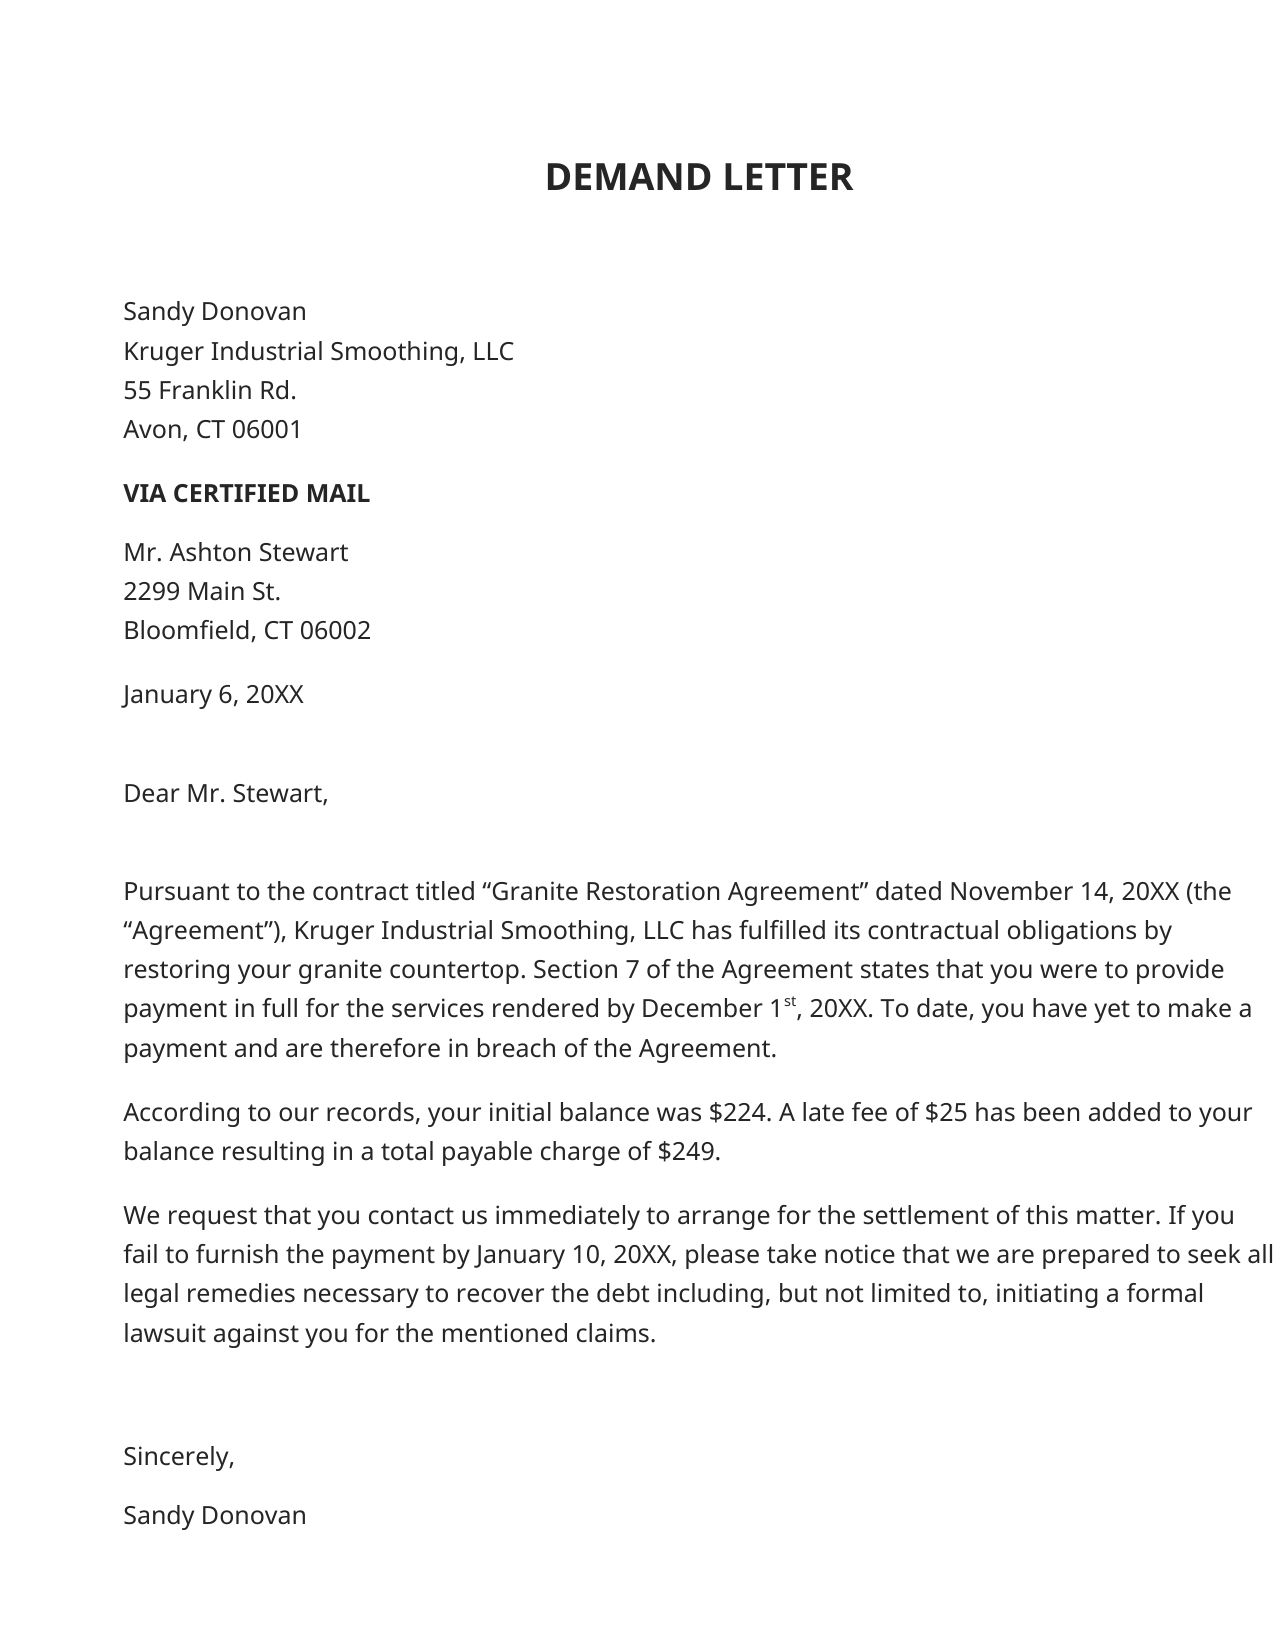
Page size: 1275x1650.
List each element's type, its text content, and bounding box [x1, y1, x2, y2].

text Pursuant to the contract titled “Granite Restoration Agreement” dated November 14, 20XX (the “Agreement”), Kruger Industrial Smoothing, LLC has fulfilled its contractual obligations by restoring your granite countertop. Section 7 of the Agreement states that you were to provide payment in full for the services rendered by December 1st, 20XX. To date, you have yet to make a payment and are therefore in breach of the Agreement. [123, 834, 1275, 1064]
text According to our records, your initial balance was $224. A late fee of $25 has been added to your balance resulting in a total payable charge of $249. [123, 1094, 1275, 1168]
text Dear Mr. Stewart, [123, 775, 1275, 809]
text January 6, 20XX [123, 677, 1275, 711]
text Mr. Ashton Stewart 2299 Main St. Bloomfield, CT 06002 [123, 535, 1275, 647]
text Sincerely, [123, 1438, 1275, 1473]
text We request that you contact us immediately to arrange for the settlement of this matter. If you fail to furnish the payment by January 10, 20XX, please take notice that we are prepared to seek all legal remedies necessary to recover the debt including, but not limited to, initiating a formal lawsuit against you for the mentioned claims. [123, 1198, 1275, 1349]
text VIA CERTIFIED MAIL [123, 476, 1275, 510]
text DEMAND LETTER [123, 150, 1275, 230]
text Sandy Donovan Kruger Industrial Smoothing, LLC 55 Franklin Rd. Avon, CT 06001 [123, 255, 1275, 446]
text Sandy Donovan [123, 1498, 1275, 1565]
